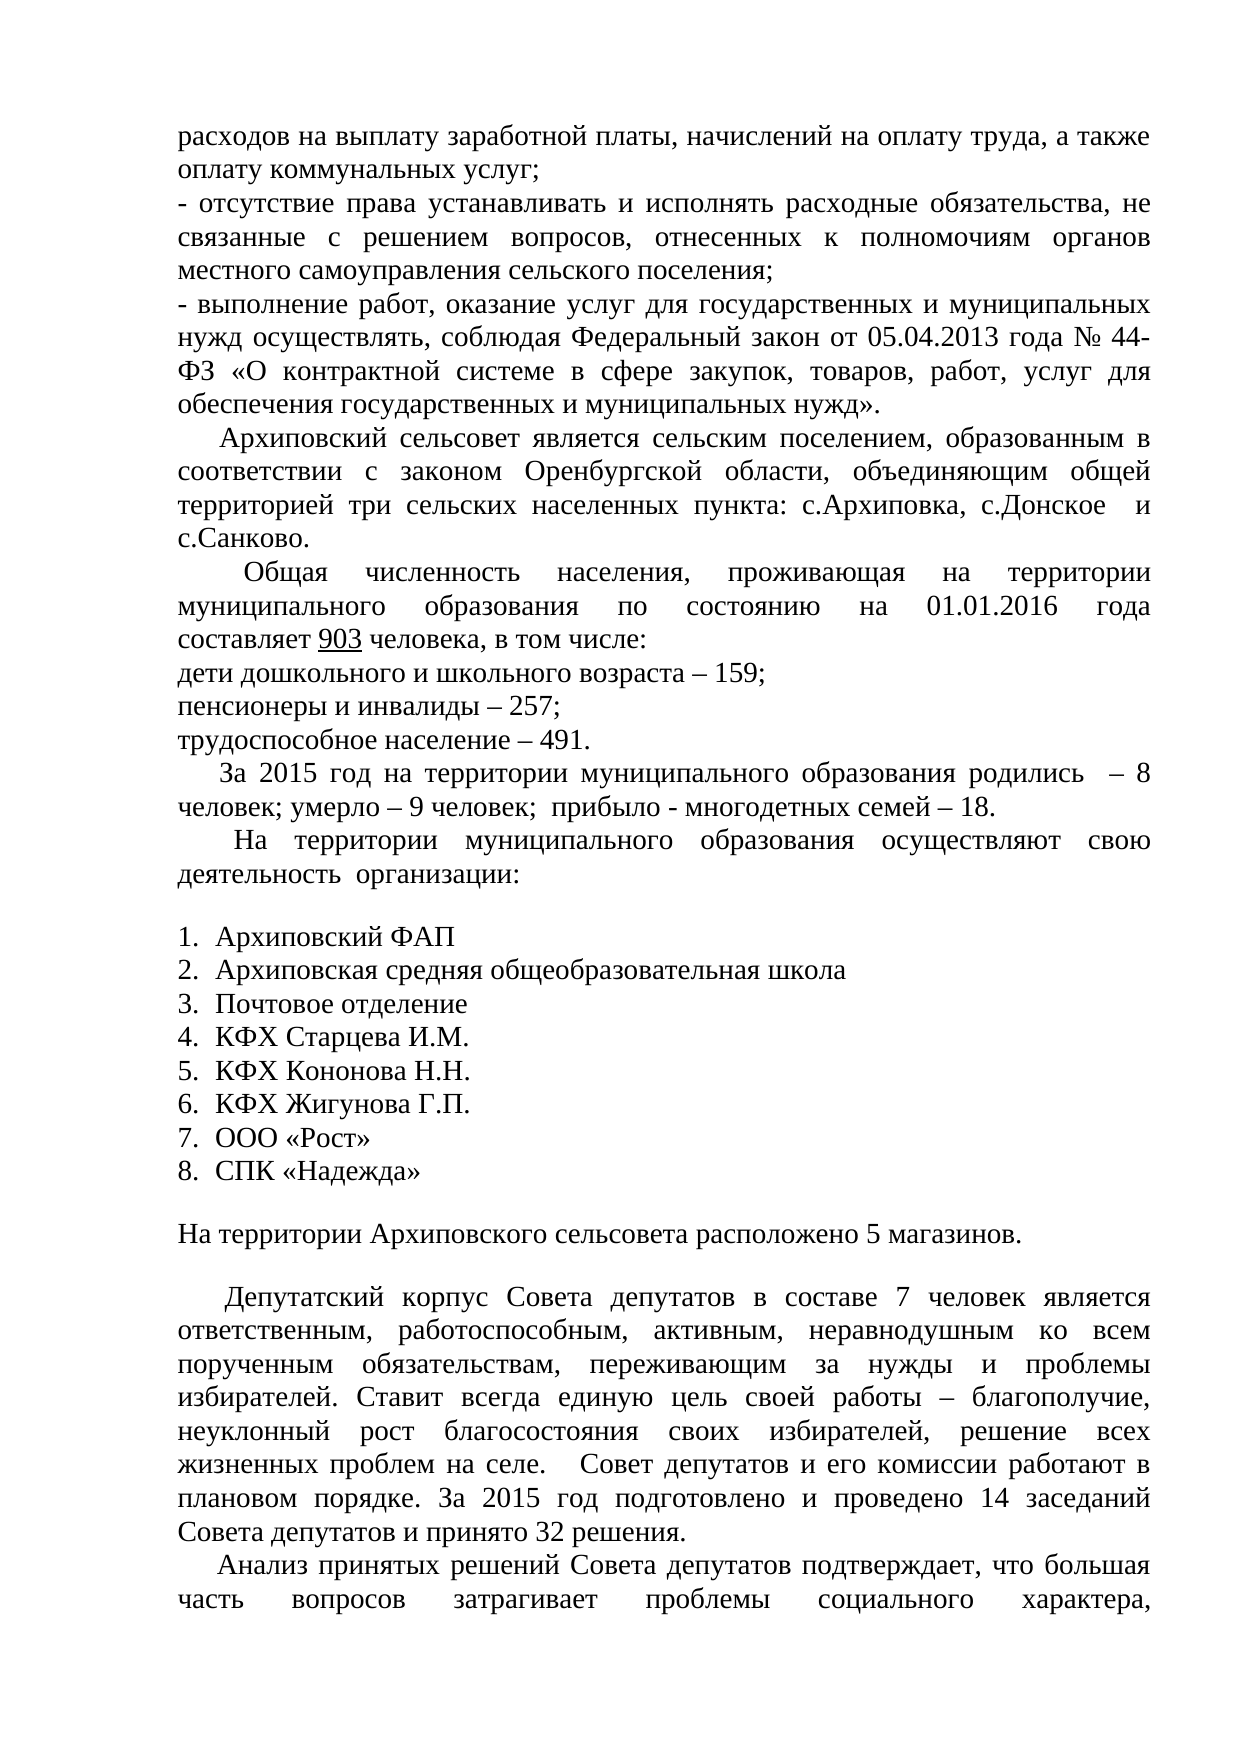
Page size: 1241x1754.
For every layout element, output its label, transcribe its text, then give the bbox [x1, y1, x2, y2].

list Архиповский ФАП [177, 919, 1152, 952]
text На территории муниципального образования осуществляют свою деятельность организации: [177, 822, 1152, 889]
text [177, 1547, 1152, 1614]
text пенсионеры и инвалиды – 257; [177, 688, 1152, 722]
text трудоспособное население – 491. [177, 722, 1152, 755]
text Архиповский сельсовет является сельским поселением, образованным в соответствии с законом Оренбургской области, объединяющим общей территорией три сельских населенных пункта: с.Архиповка, с.Донское и с.Санково. [177, 420, 1152, 554]
list ООО «Рост» [177, 1120, 1152, 1153]
list КФХ Старцева И.М. [177, 1019, 1152, 1053]
text - выполнение работ, оказание услуг для государственных и муниципальных нужд осуществлять, соблюдая Федеральный закон от 05.04.2013 года № 44-ФЗ «О контрактной системе в сфере закупок, товаров, работ, услуг для обеспечения государственных и муниципальных нужд». [177, 286, 1152, 420]
text Депутатский корпус Совета депутатов в составе 7 человек является ответственным, работоспособным, активным, неравнодушным ко всем порученным обязательствам, переживающим за нужды и проблемы избирателей. Ставит всегда единую цель своей работы – благополучие, неуклонный рост благосостояния своих избирателей, решение всех жизненных проблем на селе. Совет депутатов и его комиссии работают в плановом порядке. За 2015 год подготовлено и проведено 14 заседаний Совета депутатов и принято 32 решения. [177, 1279, 1152, 1547]
list КФХ Жигунова Г.П. [177, 1086, 1152, 1120]
list СПК «Надежда» [177, 1153, 1152, 1187]
list Архиповская средняя общеобразовательная школа [177, 952, 1152, 986]
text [177, 118, 1152, 185]
text За 2015 год на территории муниципального образования родились – 8 человек; умерло – 9 человек; прибыло - многодетных семей – 18. [177, 755, 1152, 822]
text Общая численность населения, проживающая на территории муниципального образования по состоянию на 01.01.2016 года составляет 903 человека, в том числе: [177, 554, 1152, 655]
list Почтовое отделение [177, 986, 1152, 1019]
text дети дошкольного и школьного возраста – 159; [177, 655, 1152, 688]
list КФХ Кононова Н.Н. [177, 1053, 1152, 1086]
text - отсутствие права устанавливать и исполнять расходные обязательства, не связанные с решением вопросов, отнесенных к полномочиям органов местного самоуправления сельского поселения; [177, 185, 1152, 286]
text На территории Архиповского сельсовета расположено 5 магазинов. [177, 1216, 1152, 1250]
